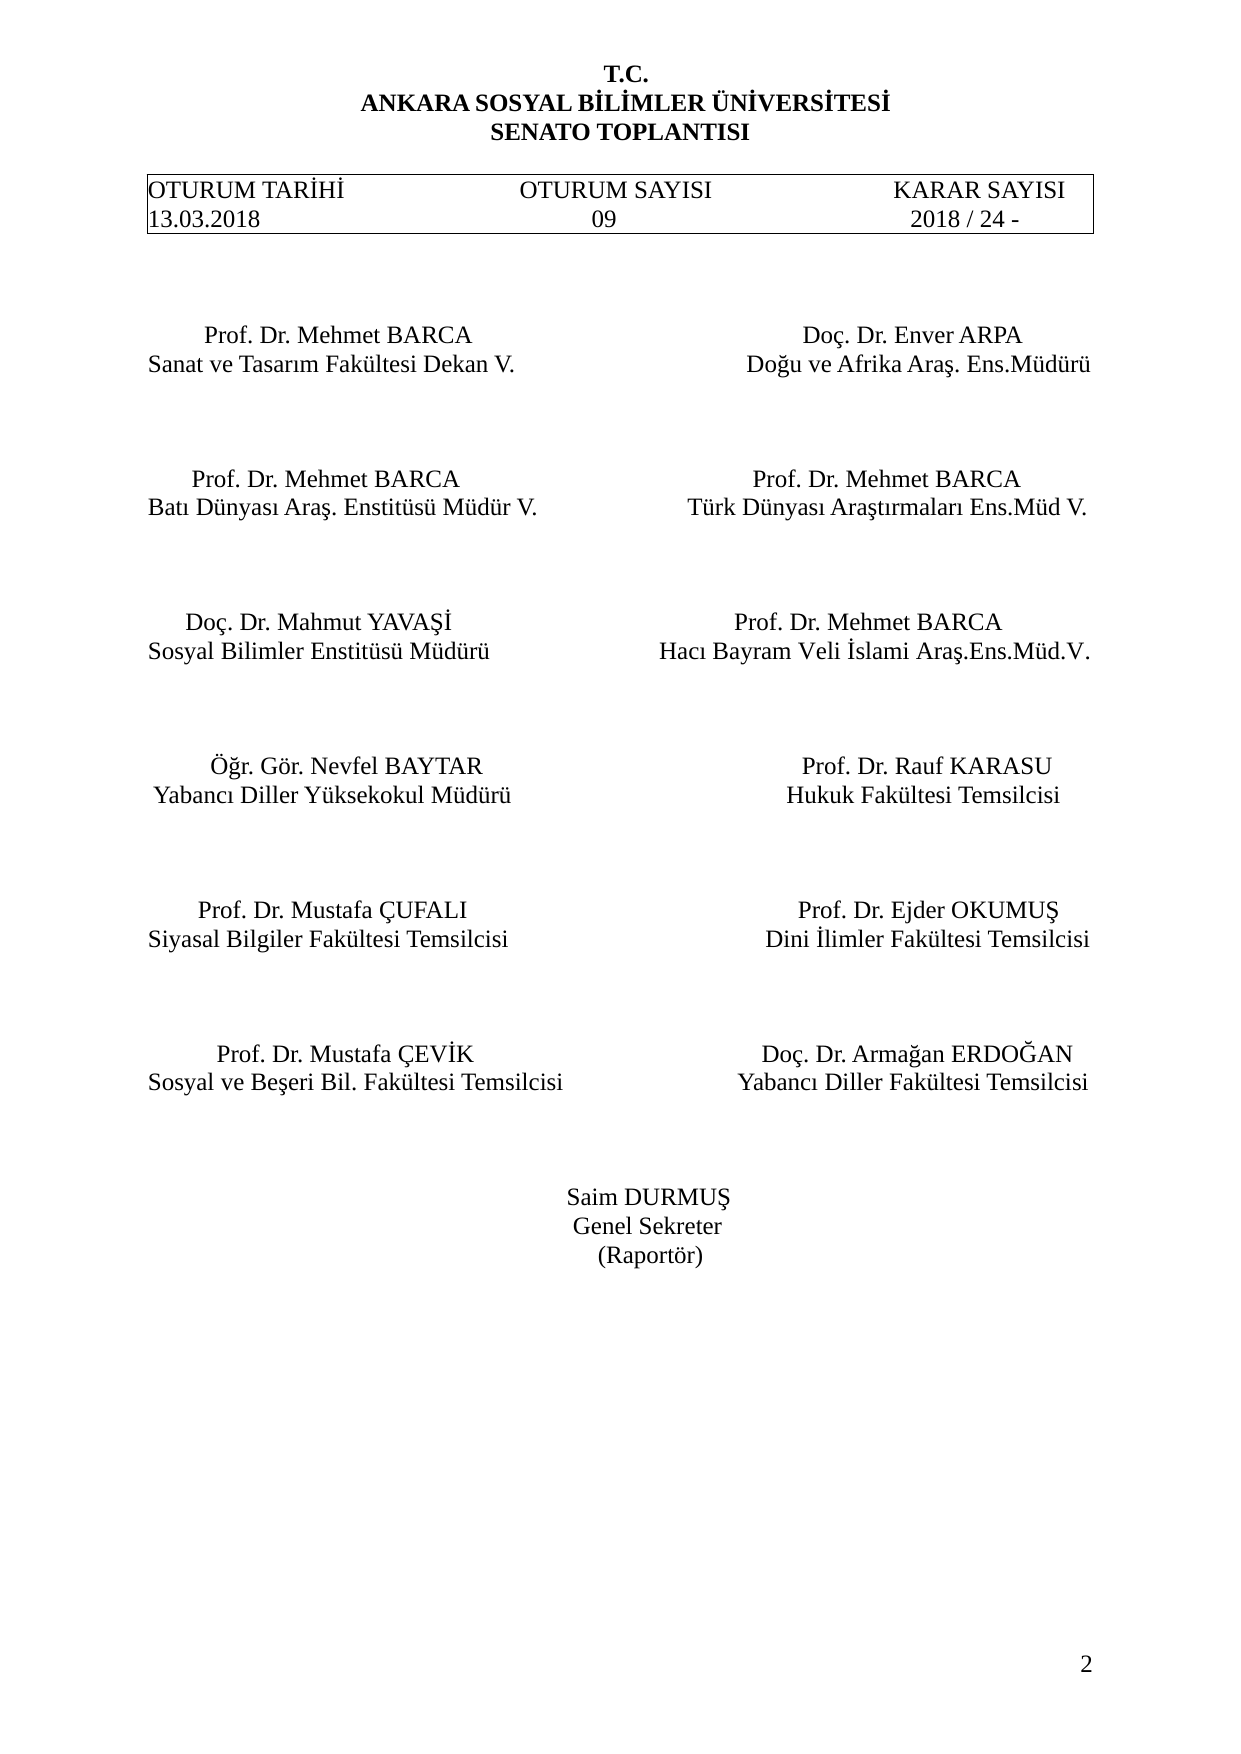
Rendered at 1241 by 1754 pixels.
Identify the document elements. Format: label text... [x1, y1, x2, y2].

text Genel Sekreter [148, 1211, 1093, 1240]
text Sosyal Bilimler Enstitüsü Müdürü Hacı Bayram Veli İslami Araş.Ens.Müd.V. [148, 636, 1093, 665]
text Öğr. Gör. Nevfel BAYTAR Prof. Dr. Rauf KARASU [148, 751, 1093, 780]
text (Raportör) [148, 1240, 1093, 1269]
text Batı Dünyası Araş. Enstitüsü Müdür V. Türk Dünyası Araştırmaları Ens.Müd V. [148, 492, 1093, 521]
text Prof. Dr. Mustafa ÇUFALI Prof. Dr. Ejder OKUMUŞ [148, 895, 1093, 924]
text Yabancı Diller Yüksekokul Müdürü Hukuk Fakültesi Temsilcisi [148, 780, 1093, 809]
text Sosyal ve Beşeri Bil. Fakültesi Temsilcisi Yabancı Diller Fakültesi Temsilcisi [148, 1067, 1093, 1096]
text Sanat ve Tasarım Fakültesi Dekan V. Doğu ve Afrika Araş. Ens.Müdürü [148, 349, 1093, 377]
text Prof. Dr. Mehmet BARCA Doç. Dr. Enver ARPA [148, 320, 1093, 349]
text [148, 464, 1093, 492]
text Prof. Dr. Mustafa ÇEVİK Doç. Dr. Armağan ERDOĞAN [148, 1039, 1093, 1067]
text Doç. Dr. Mahmut YAVAŞİ Prof. Dr. Mehmet BARCA [148, 607, 1093, 636]
text Saim DURMUŞ [148, 1182, 1093, 1211]
text Siyasal Bilgiler Fakültesi Temsilcisi Dini İlimler Fakültesi Temsilcisi [148, 924, 1093, 952]
